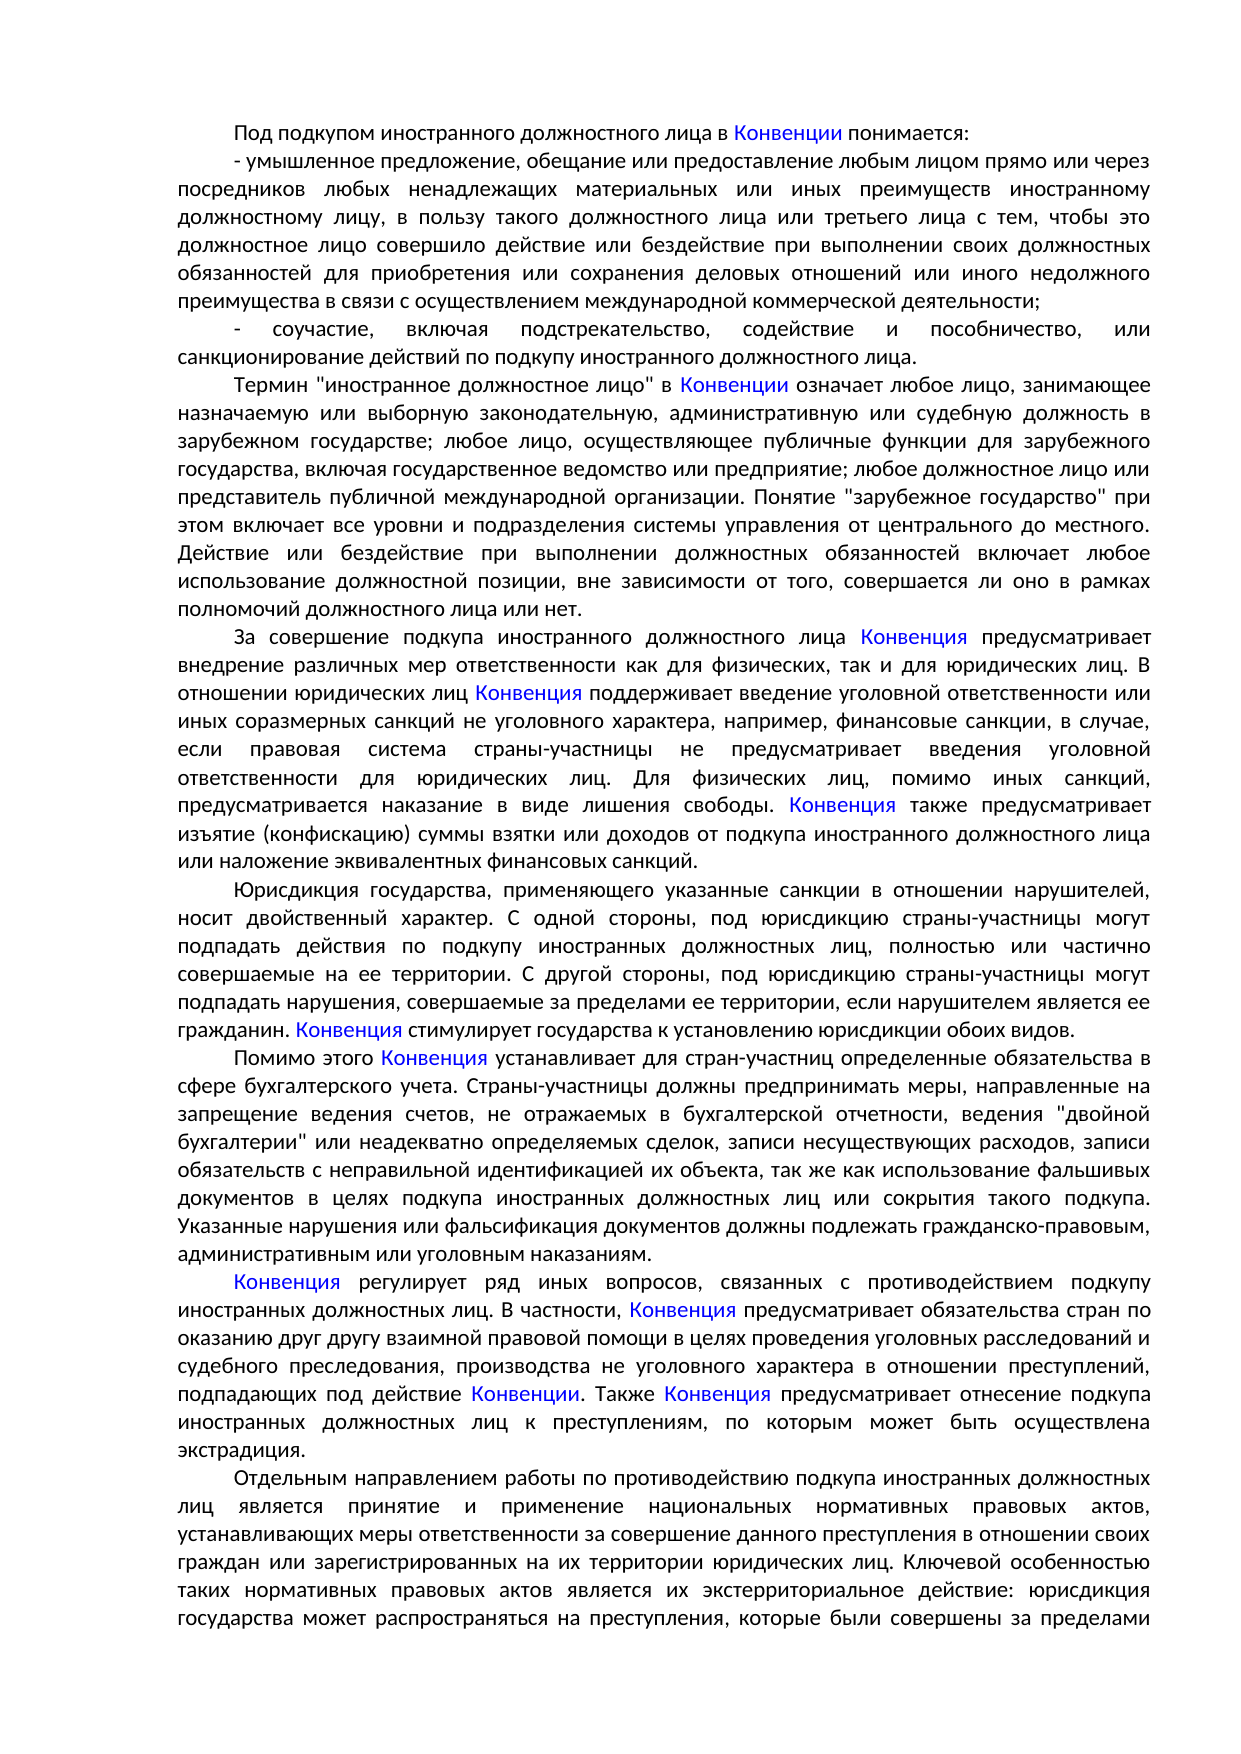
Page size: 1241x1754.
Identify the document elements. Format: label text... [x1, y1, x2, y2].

text Помимо этого Конвенция устанавливает для стран-участниц определенные обязательства в сфере бухгалтерского учета. Страны-участницы должны предпринимать меры, направленные на запрещение ведения счетов, не отражаемых в бухгалтерской отчетности, ведения "двойной бухгалтерии" или неадекватно определяемых сделок, записи несуществующих расходов, записи обязательств с неправильной идентификацией их объекта, так же как использование фальшивых документов в целях подкупа иностранных должностных лиц или сокрытия такого подкупа. Указанные нарушения или фальсификация документов должны подлежать гражданско-правовым, административным или уголовным наказаниям. [177, 1043, 1152, 1267]
text Термин "иностранное должностное лицо" в Конвенции означает любое лицо, занимающее назначаемую или выборную законодательную, административную или судебную должность в зарубежном государстве; любое лицо, осуществляющее публичные функции для зарубежного государства, включая государственное ведомство или предприятие; любое должностное лицо или представитель публичной международной организации. Понятие "зарубежное государство" при этом включает все уровни и подразделения системы управления от центрального до местного. Действие или бездействие при выполнении должностных обязанностей включает любое использование должностной позиции, вне зависимости от того, совершается ли оно в рамках полномочий должностного лица или нет. [177, 370, 1152, 622]
text За совершение подкупа иностранного должностного лица Конвенция предусматривает внедрение различных мер ответственности как для физических, так и для юридических лиц. В отношении юридических лиц Конвенция поддерживает введение уголовной ответственности или иных соразмерных санкций не уголовного характера, например, финансовые санкции, в случае, если правовая система страны-участницы не предусматривает введения уголовной ответственности для юридических лиц. Для физических лиц, помимо иных санкций, предусматривается наказание в виде лишения свободы. Конвенция также предусматривает изъятие (конфискацию) суммы взятки или доходов от подкупа иностранного должностного лица или наложение эквивалентных финансовых санкций. [177, 622, 1152, 875]
text Юрисдикция государства, применяющего указанные санкции в отношении нарушителей, носит двойственный характер. С одной стороны, под юрисдикцию страны-участницы могут подпадать действия по подкупу иностранных должностных лиц, полностью или частично совершаемые на ее территории. С другой стороны, под юрисдикцию страны-участницы могут подпадать нарушения, совершаемые за пределами ее территории, если нарушителем является ее гражданин. Конвенция стимулирует государства к установлению юрисдикции обоих видов. [177, 875, 1152, 1043]
text Конвенция регулирует ряд иных вопросов, связанных с противодействием подкупу иностранных должностных лиц. В частности, Конвенция предусматривает обязательства стран по оказанию друг другу взаимной правовой помощи в целях проведения уголовных расследований и судебного преследования, производства не уголовного характера в отношении преступлений, подпадающих под действие Конвенции. Также Конвенция предусматривает отнесение подкупа иностранных должностных лиц к преступлениям, по которым может быть осуществлена экстрадиция. [177, 1267, 1152, 1463]
text - соучастие, включая подстрекательство, содействие и пособничество, или санкционирование действий по подкупу иностранного должностного лица. [177, 314, 1152, 370]
text Под подкупом иностранного должностного лица в Конвенции понимается: [177, 118, 1152, 146]
text - умышленное предложение, обещание или предоставление любым лицом прямо или через посредников любых ненадлежащих материальных или иных преимуществ иностранному должностному лицу, в пользу такого должностного лица или третьего лица с тем, чтобы это должностное лицо совершило действие или бездействие при выполнении своих должностных обязанностей для приобретения или сохранения деловых отношений или иного недолжного преимущества в связи с осуществлением международной коммерческой деятельности; [177, 146, 1152, 314]
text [177, 1463, 1152, 1631]
